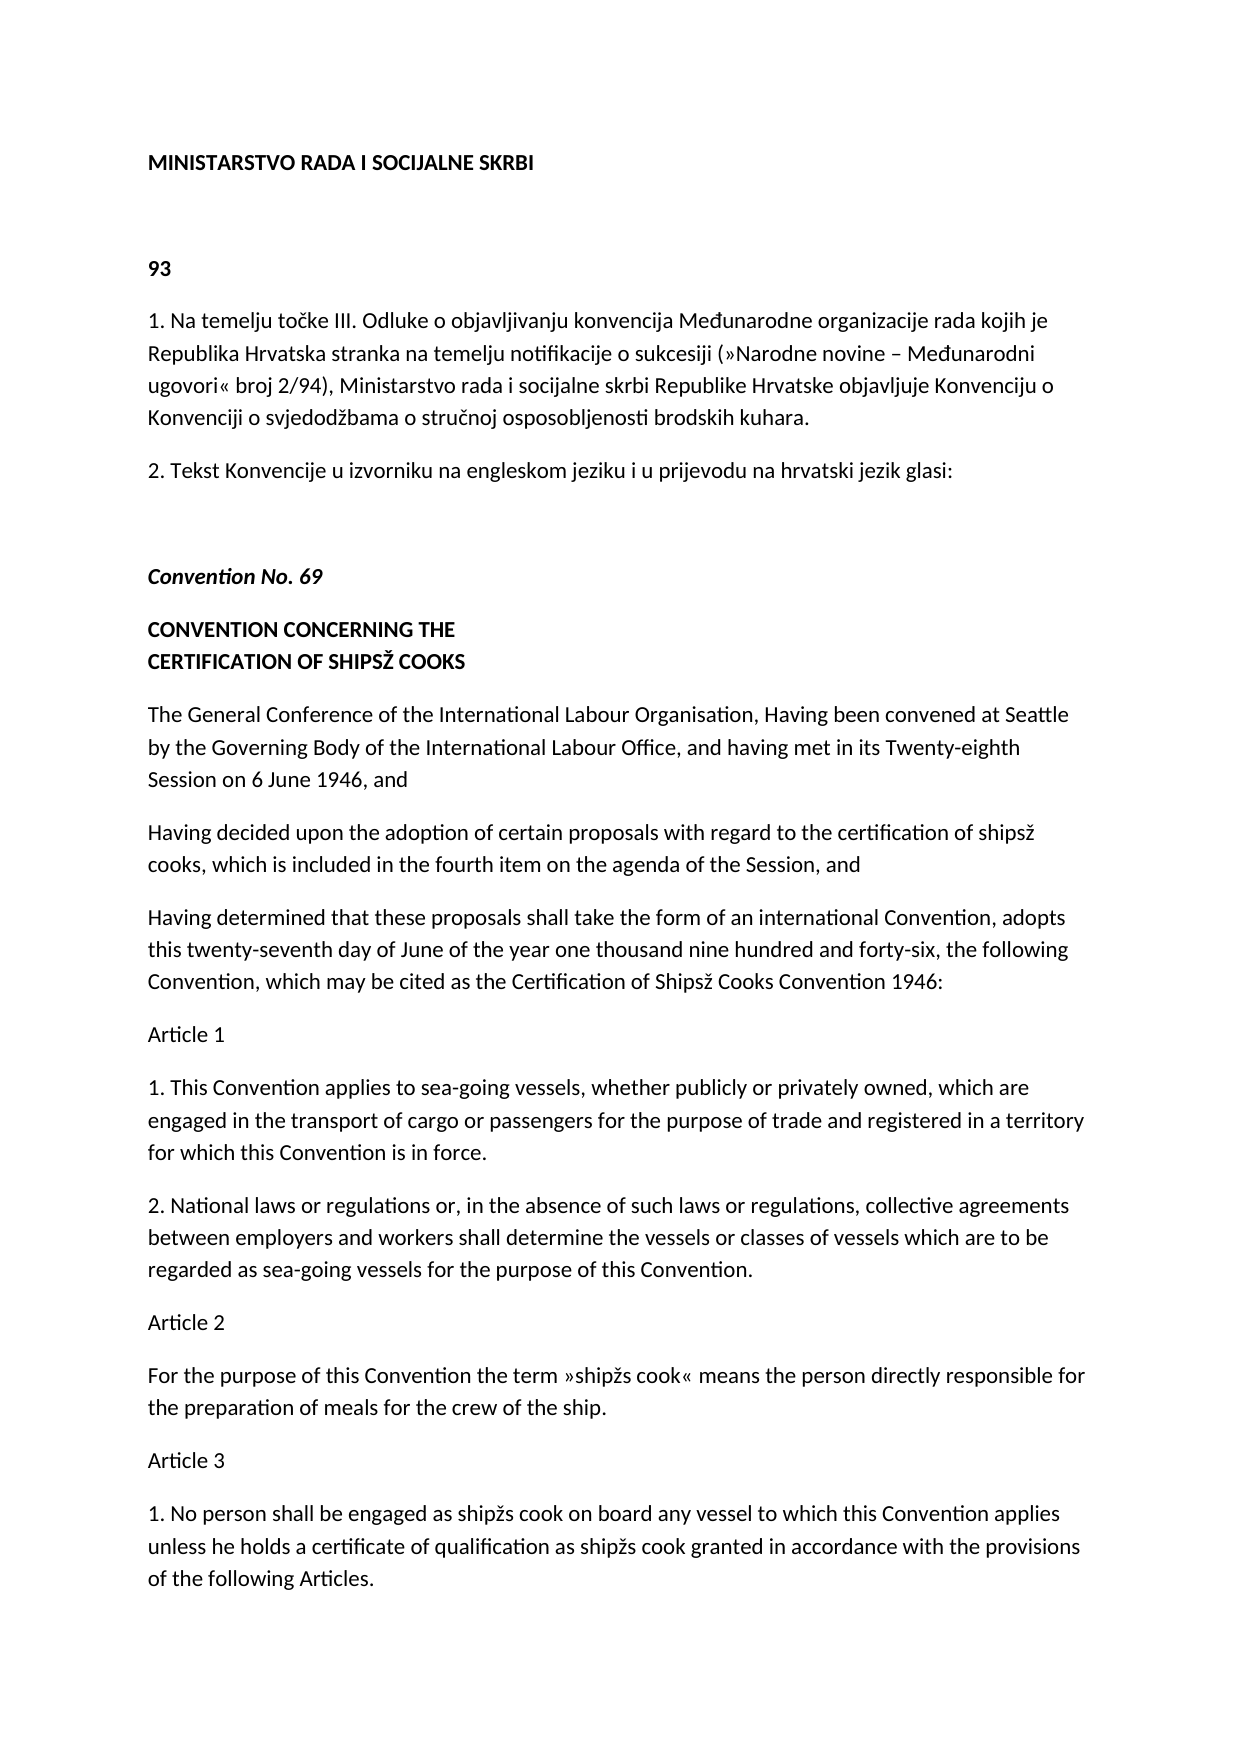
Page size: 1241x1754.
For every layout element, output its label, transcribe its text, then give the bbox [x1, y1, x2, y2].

text Article 3 [148, 1447, 1093, 1474]
text 93 [148, 254, 1093, 282]
text 1. This Convention applies to sea-going vessels, whether publicly or privately owned, which are engaged in the transport of cargo or passengers for the purpose of trade and registered in a territory for which this Convention is in force. [148, 1073, 1093, 1166]
text Article 1 [148, 1021, 1093, 1048]
text 1. Na temelju točke III. Odluke o objavljivanju konvencija Međunarodne organizacije rada kojih je Republika Hrvatska stranka na temelju notifikacije o sukcesiji (»Narodne novine – Međunarodni ugovori« broj 2/94), Ministarstvo rada i socijalne skrbi Republike Hrvatske objavljuje Konvenciju o Konvenciji o svjedodžbama o stručnoj osposobljenosti brodskih kuhara. [148, 307, 1093, 431]
text 1. No person shall be engaged as shipžs cook on board any vessel to which this Convention applies unless he holds a certificate of qualification as shipžs cook granted in accordance with the provisions of the following Articles. [148, 1499, 1093, 1592]
text Having decided upon the adoption of certain proposals with regard to the certification of shipsž cooks, which is included in the fourth item on the agenda of the Session, and [148, 818, 1093, 878]
text Having determined that these proposals shall take the form of an international Convention, adopts this twenty-seventh day of June of the year one thousand nine hundred and forty-six, the following Convention, which may be cited as the Certification of Shipsž Cooks Convention 1946: [148, 903, 1093, 996]
text Article 2 [148, 1308, 1093, 1336]
text For the purpose of this Convention the term »shipžs cook« means the person directly responsible for the preparation of meals for the crew of the ship. [148, 1361, 1093, 1422]
text The General Conference of the International Labour Organisation, Having been convened at Seattle by the Governing Body of the International Labour Office, and having met in its Twenty-eighth Session on 6 June 1946, and [148, 701, 1093, 793]
text CONVENTION CONCERNING THE CERTIFICATION OF SHIPSŽ COOKS [148, 615, 1093, 676]
text MINISTARSTVO RADA I SOCIJALNE SKRBI [148, 148, 1093, 176]
text 2. National laws or regulations or, in the absence of such laws or regulations, collective agreements between employers and workers shall determine the vessels or classes of vessels which are to be regarded as sea-going vessels for the purpose of this Convention. [148, 1191, 1093, 1283]
text 2. Tekst Konvencije u izvorniku na engleskom jeziku i u prijevodu na hrvatski jezik glasi: [148, 456, 1093, 484]
text Convention No. 69 [148, 562, 1093, 590]
